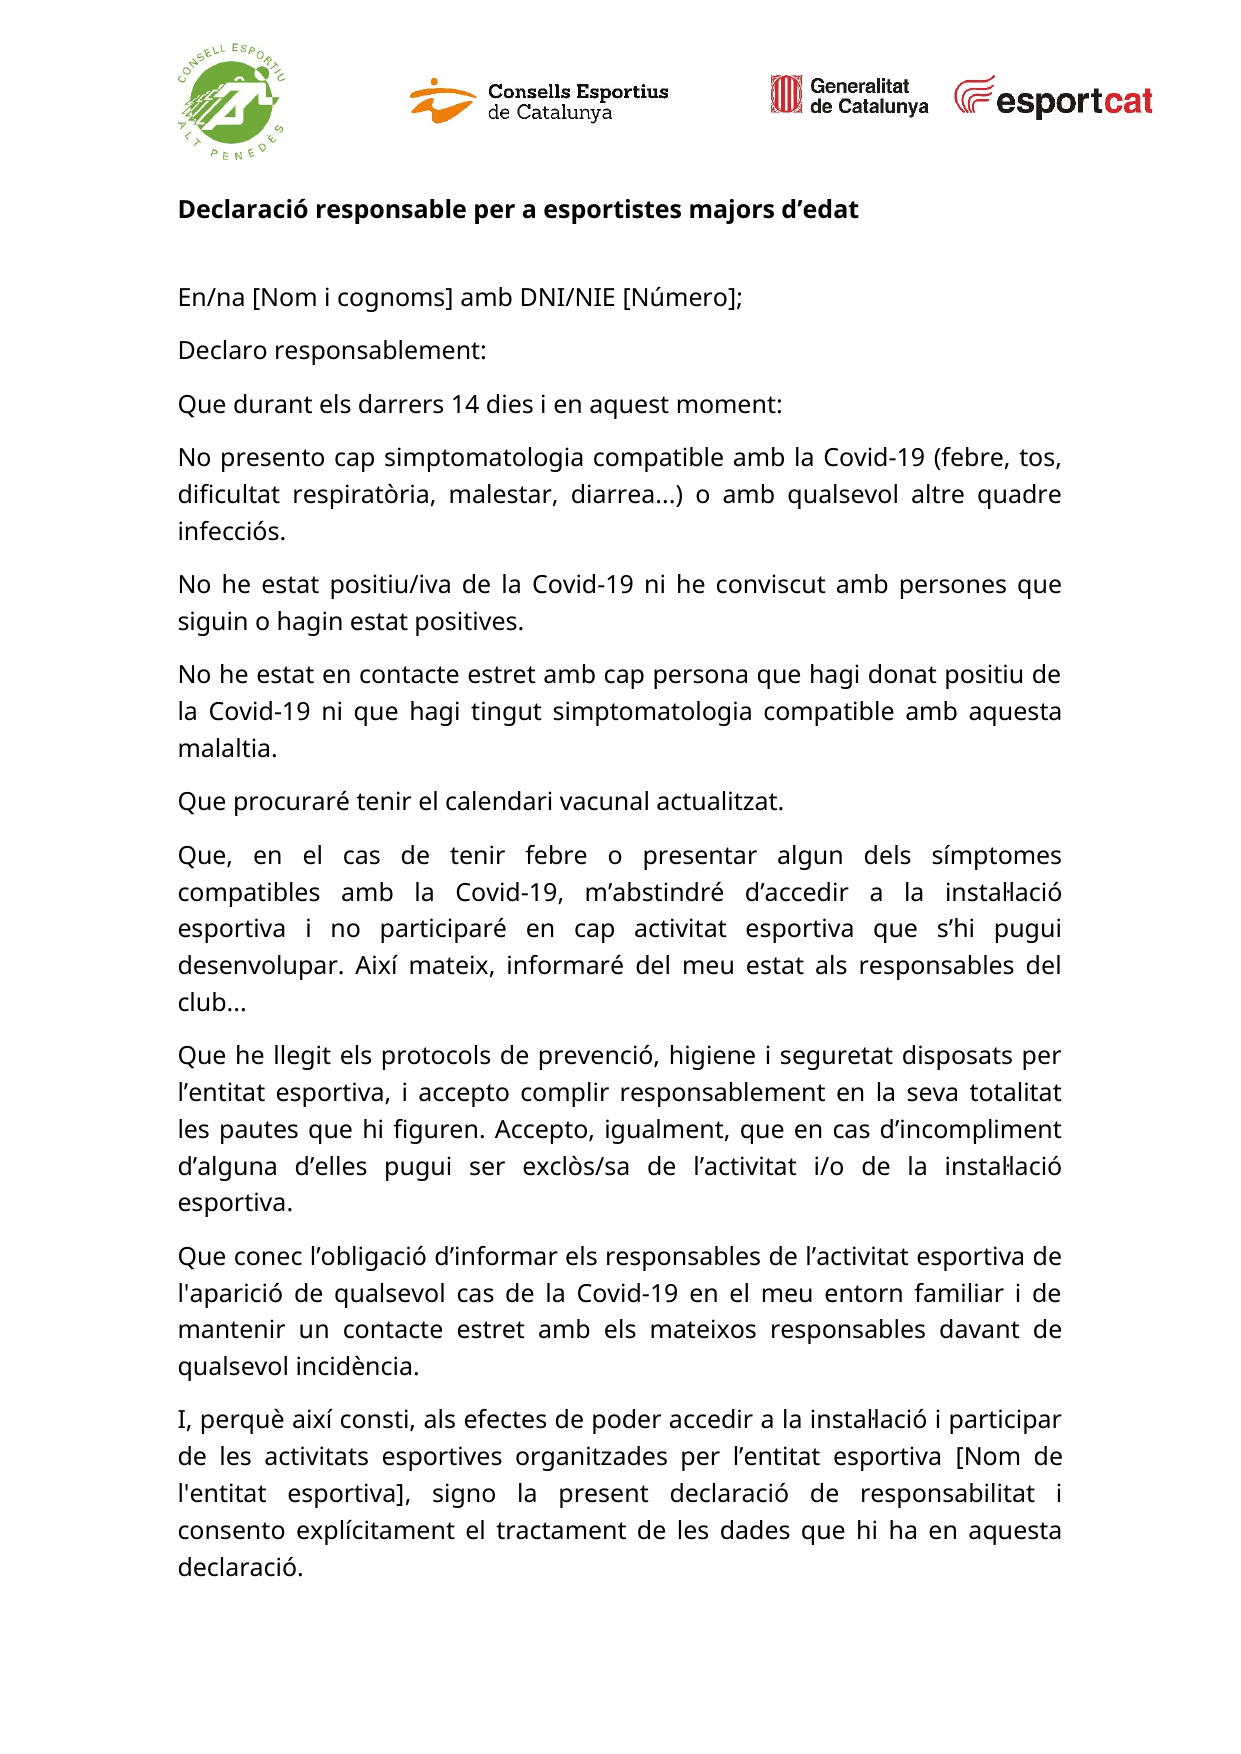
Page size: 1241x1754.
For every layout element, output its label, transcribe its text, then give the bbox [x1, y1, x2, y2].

text Que, en el cas de tenir febre o presentar algun dels símptomes compatibles amb la Covid-19, m’abstindré d’accedir a la instal·lació esportiva i no participaré en cap activitat esportiva que s’hi pugui desenvolupar. Així mateix, informaré del meu estat als responsables del club... [177, 837, 1063, 1018]
text Que conec l’obligació d’informar els responsables de l’activitat esportiva de l'aparició de qualsevol cas de la Covid-19 en el meu entorn familiar i de mantenir un contacte estret amb els mateixos responsables davant de qualsevol incidència. [177, 1238, 1063, 1383]
text No he estat positiu/iva de la Covid-19 ni he conviscut amb persones que siguin o hagin estat positives. [177, 567, 1063, 638]
text Que he llegit els protocols de prevenció, higiene i seguretat disposats per l’entitat esportiva, i accepto complir responsablement en la seva totalitat les pautes que hi figuren. Accepto, igualment, que en cas d’incompliment d’alguna d’elles pugui ser exclòs/sa de l’activitat i/o de la instal·lació esportiva. [177, 1038, 1063, 1219]
picture [356, 40, 717, 168]
text Que procuraré tenir el calendari vacunal actualitzat. [177, 784, 1063, 818]
text Declaració responsable per a esportistes majors d’edat [177, 192, 1107, 226]
text En/na [Nom i cognoms] amb DNI/NIE [Número]; [177, 279, 1063, 313]
text I, perquè així consti, als efectes de poder accedir a la instal·lació i participar de les activitats esportives organitzades per l’entitat esportiva [Nom de l'entitat esportiva], signo la present declaració de responsabilitat i consento explícitament el tractament de les dades que hi ha en aquesta declaració. [177, 1402, 1063, 1583]
text No presento cap simptomatologia compatible amb la Covid-19 (febre, tos, dificultat respiratòria, malestar, diarrea...) o amb qualsevol altre quadre infecciós. [177, 440, 1063, 547]
text Declaro responsablement: [177, 333, 1063, 367]
picture [177, 43, 285, 160]
text No he estat en contacte estret amb cap persona que hagi donat positiu de la Covid-19 ni que hagi tingut simptomatologia compatible amb aquesta malaltia. [177, 657, 1063, 764]
picture [771, 75, 1153, 120]
text Que durant els darrers 14 dies i en aquest moment: [177, 386, 1063, 420]
